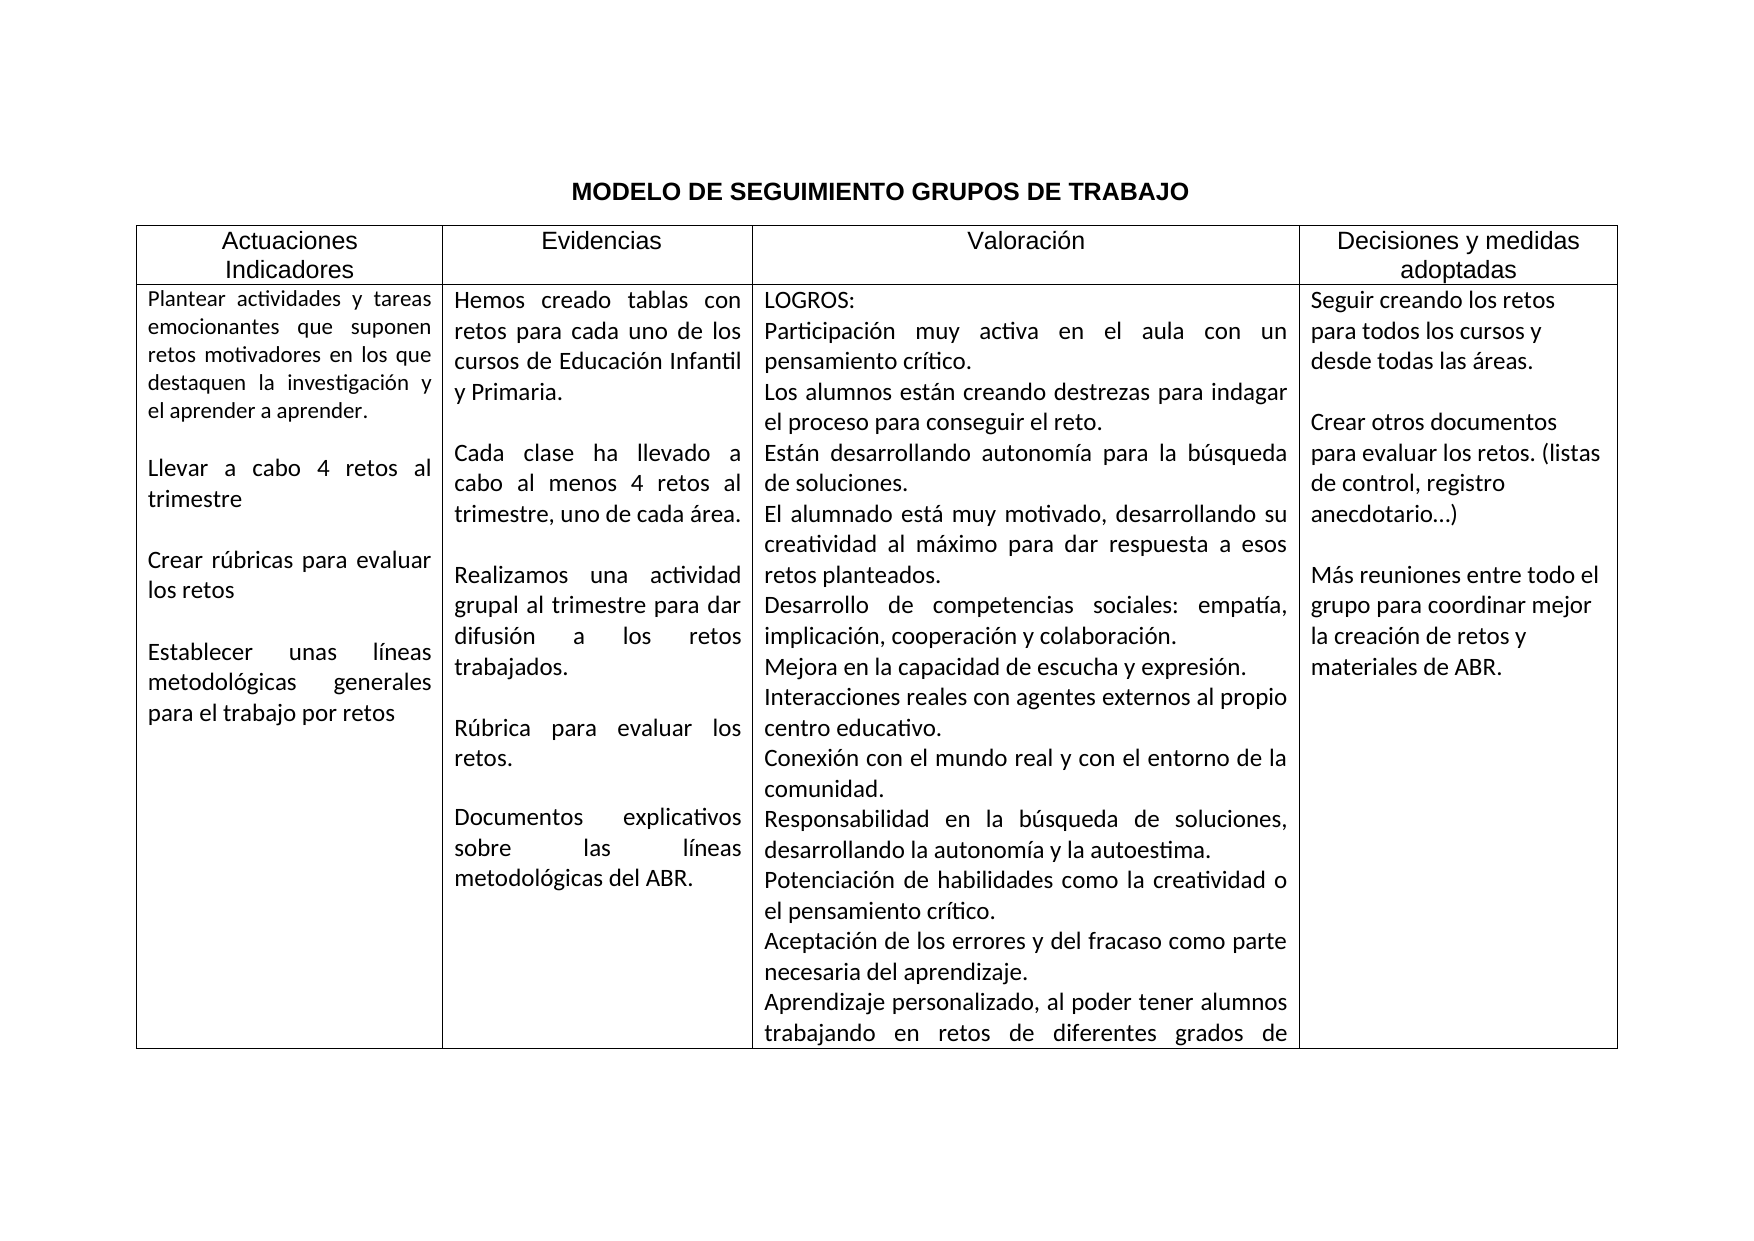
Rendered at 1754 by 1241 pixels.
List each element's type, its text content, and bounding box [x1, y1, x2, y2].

table_header Valoración [753, 226, 1299, 283]
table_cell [137, 285, 442, 1047]
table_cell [753, 285, 1299, 1047]
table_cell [443, 285, 752, 1047]
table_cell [1300, 285, 1617, 1047]
table_header Decisiones y medidas adoptadas [1300, 226, 1617, 283]
text MODELO DE SEGUIMIENTO GRUPOS DE TRABAJO [148, 177, 1606, 206]
table_header Evidencias [443, 226, 752, 283]
table_header Actuaciones Indicadores [137, 226, 442, 283]
